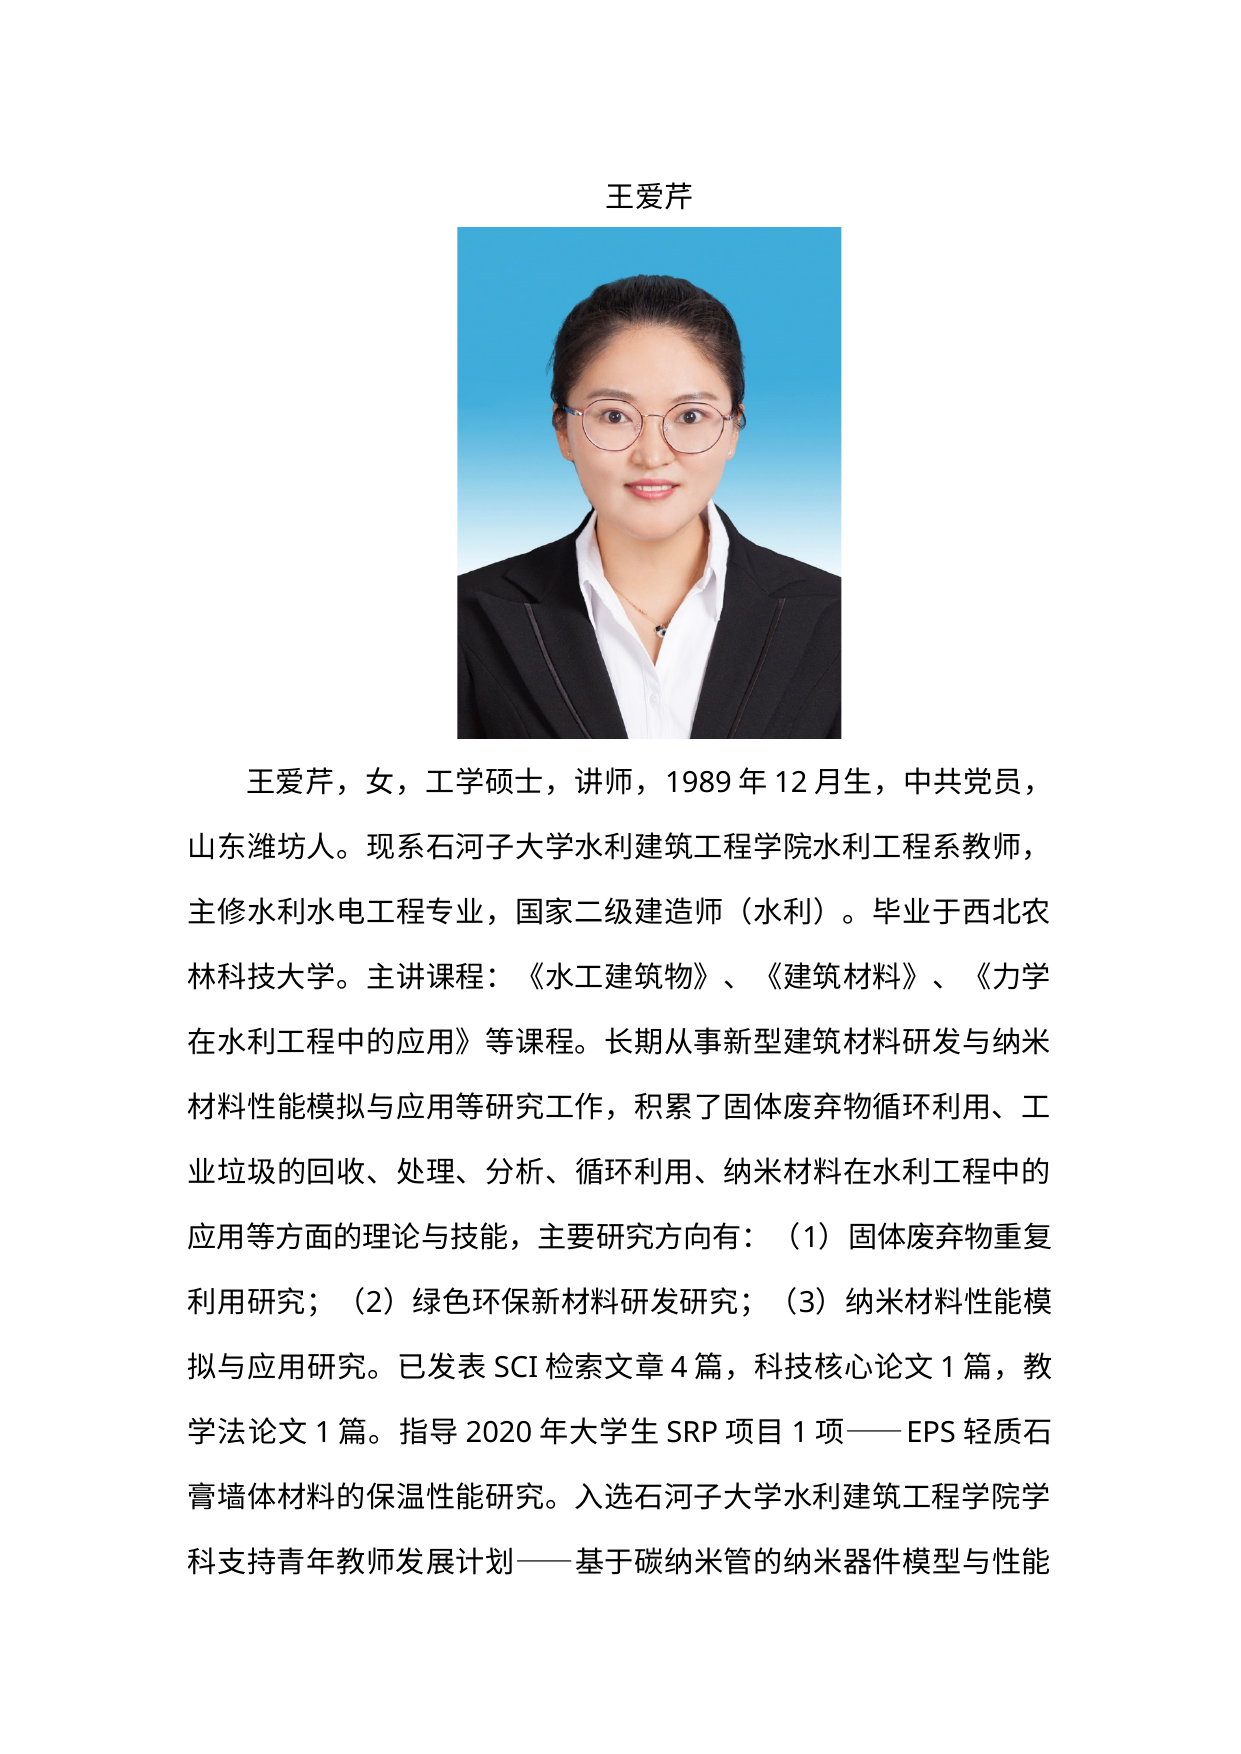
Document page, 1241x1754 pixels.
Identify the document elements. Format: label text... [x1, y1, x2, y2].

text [187, 747, 1053, 1592]
picture [457, 227, 842, 739]
text 王爱芹 [187, 162, 1053, 227]
